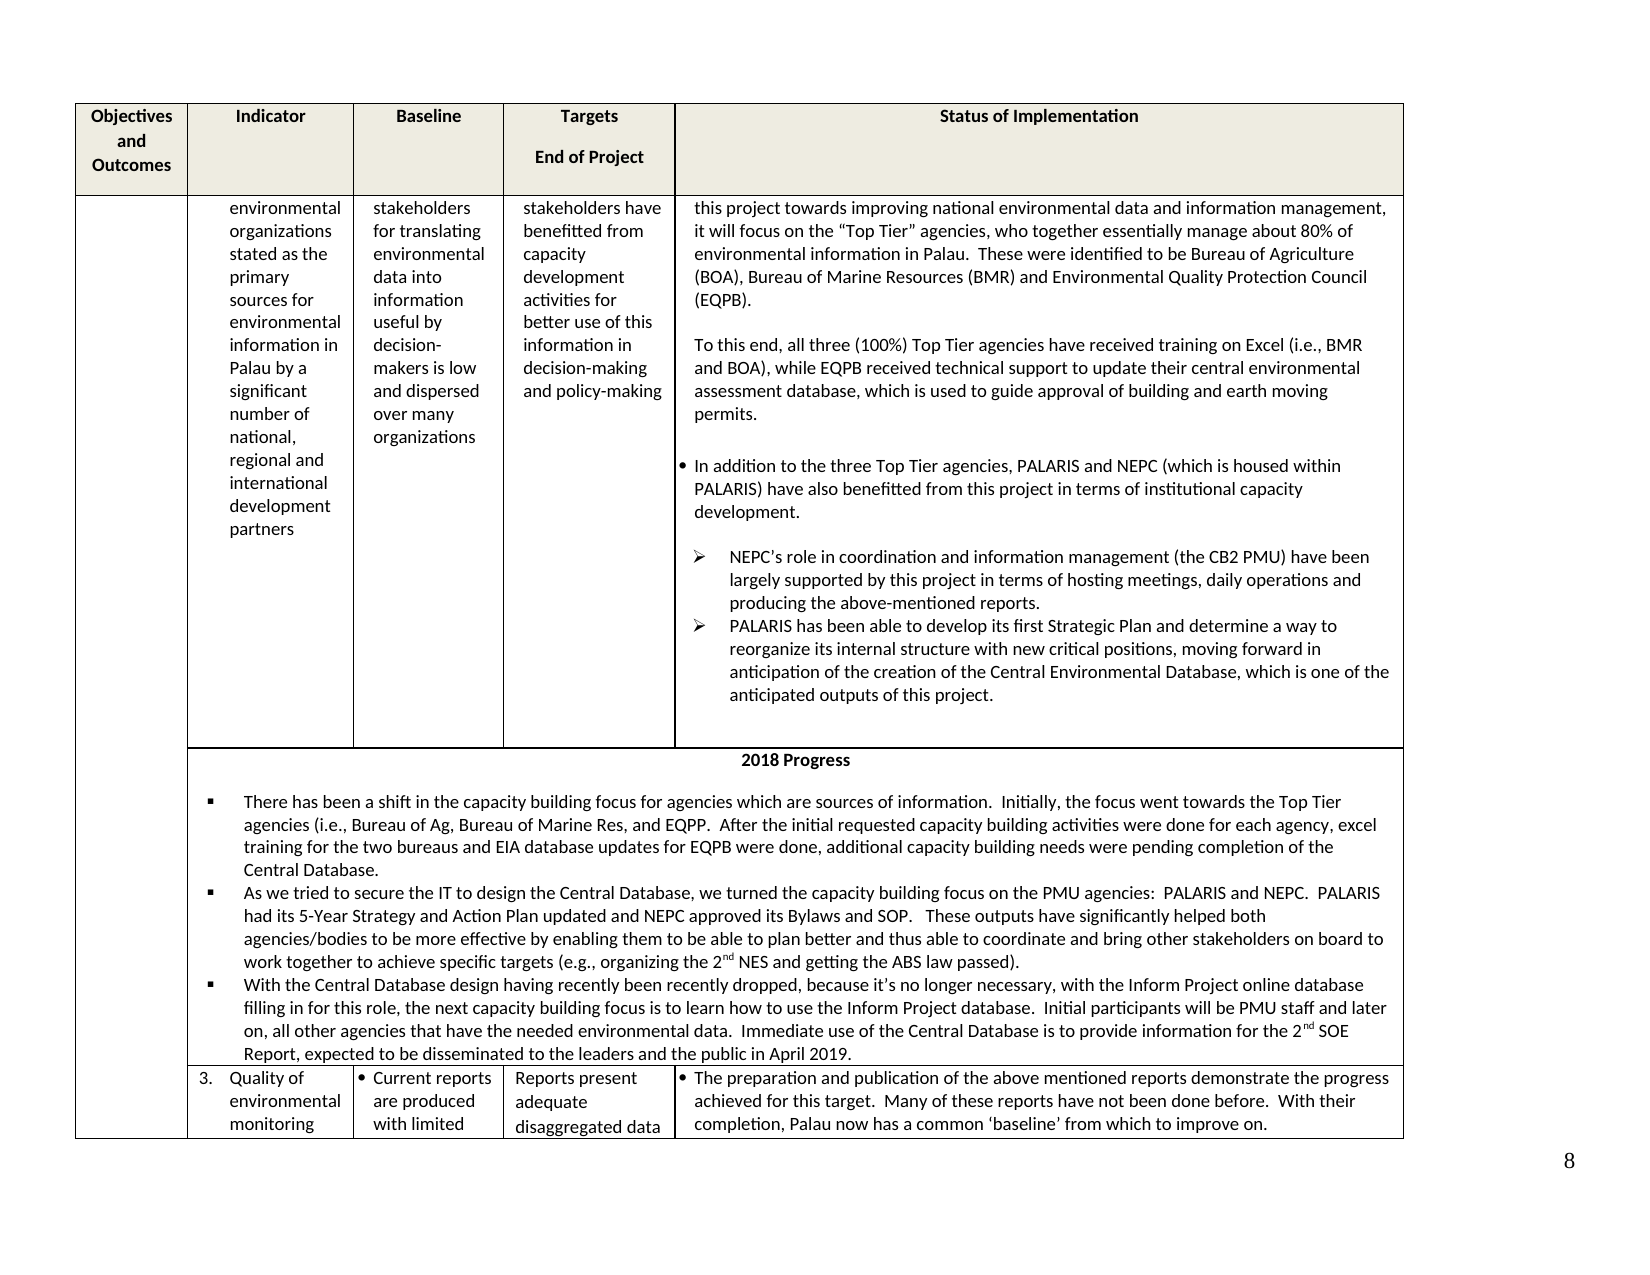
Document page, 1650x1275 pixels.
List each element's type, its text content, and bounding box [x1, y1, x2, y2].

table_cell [354, 196, 503, 747]
table_header Baseline [354, 104, 503, 195]
table_header Objectives and Outcomes [76, 104, 187, 195]
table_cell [188, 1066, 353, 1138]
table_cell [188, 196, 353, 747]
table_cell 2018 Progress There has been a shift in the capacity building focus for agencies which are sources of information. Initially, the focus went towards the Top Tier agencies (i.e., Bureau of Ag, Bureau of Marine Res, and EQPP. After the initial requested capacity building activities were done for each agency, excel training for the two bureaus and EIA database updates for EQPB were done, additional capacity building needs were pending completion of the Central Database. As we tried to secure the IT to design the Central Database, we turned the capacity building focus on the PMU agencies: PALARIS and NEPC. PALARIS had its 5-Year Strategy and Action Plan updated and NEPC approved its Bylaws and SOP. These outputs have significantly helped both agencies/bodies to be more effective by enabling them to be able to plan better and thus able to coordinate and bring other stakeholders on board to work together to achieve specific targets (e.g., organizing the 2nd NES and getting the ABS law passed). With the Central Database design having recently been recently dropped, because it’s no longer necessary, with the Inform Project online database filling in for this role, the next capacity building focus is to learn how to use the Inform Project database. Initial participants will be PMU staff and later on, all other agencies that have the needed environmental data. Immediate use of the Central Database is to provide information for the 2nd SOE Report, expected to be disseminated to the leaders and the public in April 2019. [188, 749, 1403, 1065]
table_header Targets End of Project [504, 104, 674, 195]
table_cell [504, 196, 674, 747]
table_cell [676, 1066, 1403, 1138]
table_header Status of Implementation [676, 104, 1403, 195]
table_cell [504, 1066, 674, 1138]
table_header Indicator [188, 104, 353, 195]
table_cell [354, 1066, 503, 1138]
